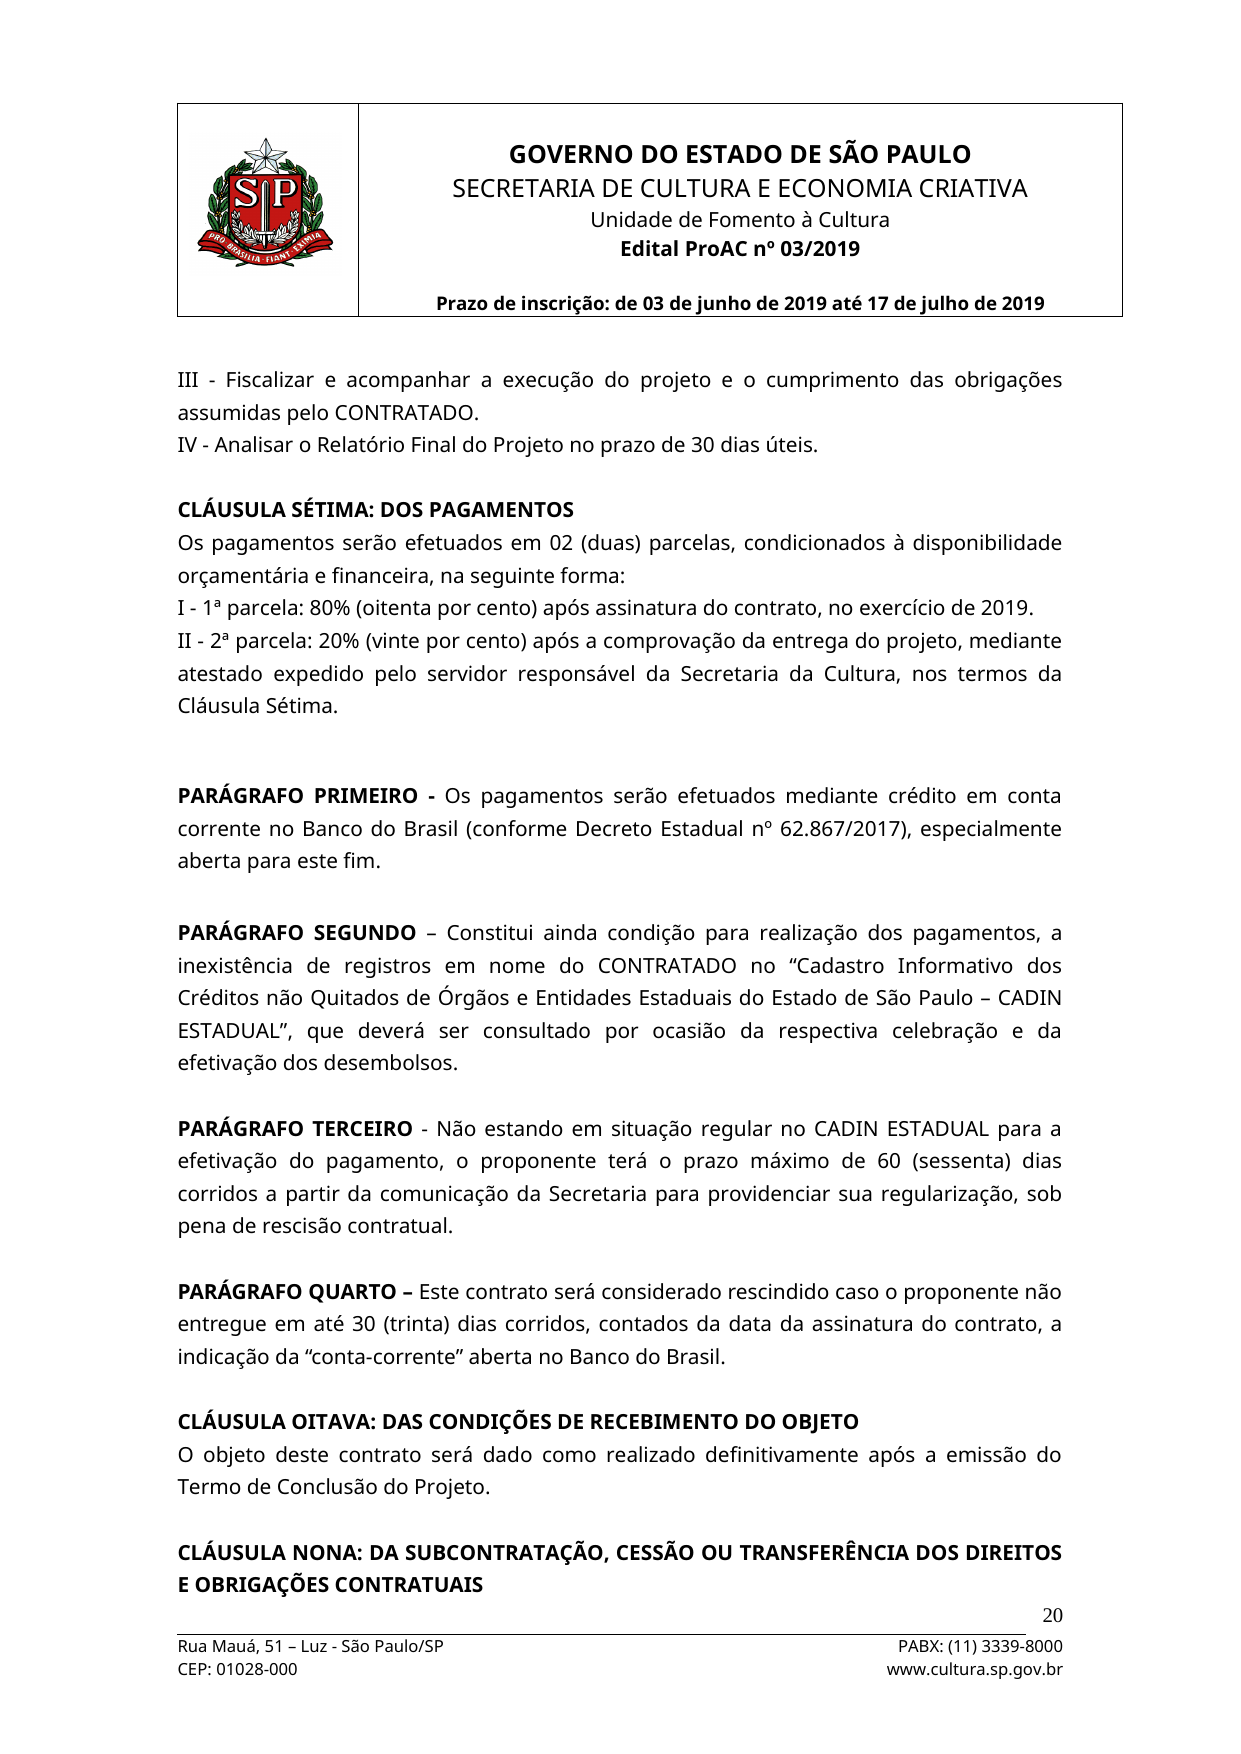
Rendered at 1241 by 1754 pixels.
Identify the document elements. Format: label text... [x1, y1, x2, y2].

text CLÁUSULA NONA: DA SUBCONTRATAÇÃO, CESSÃO OU TRANSFERÊNCIA DOS DIREITOS E OBRIGAÇÕES CONTRATUAIS [177, 1538, 1063, 1599]
text Os pagamentos serão efetuados em 02 (duas) parcelas, condicionados à disponibilidade orçamentária e financeira, na seguinte forma: [177, 528, 1063, 589]
text CLÁUSULA OITAVA: DAS CONDIÇÕES DE RECEBIMENTO DO OBJETO [177, 1407, 1063, 1436]
text O objeto deste contrato será dado como realizado definitivamente após a emissão do Termo de Conclusão do Projeto. [177, 1440, 1063, 1501]
subtitle PARÁGRAFO QUARTO – Este contrato será considerado rescindido caso o proponente não entregue em até 30 (trinta) dias corridos, contados da data da assinatura do contrato, a indicação da “conta-corrente” aberta no Banco do Brasil. [177, 1277, 1063, 1370]
text CLÁUSULA SÉTIMA: DOS PAGAMENTOS [177, 496, 1063, 524]
subtitle PARÁGRAFO PRIMEIRO - Os pagamentos serão efetuados mediante crédito em conta corrente no Banco do Brasil (conforme Decreto Estadual nº 62.867/2017), especialmente aberta para este fim. [177, 781, 1063, 875]
text PARÁGRAFO SEGUNDO – Constitui ainda condição para realização dos pagamentos, a inexistência de registros em nome do CONTRATADO no “Cadastro Informativo dos Créditos não Quitados de Órgãos e Entidades Estaduais do Estado de São Paulo – CADIN ESTADUAL”, que deverá ser consultado por ocasião da respectiva celebração e da efetivação dos desembolsos. [177, 918, 1063, 1077]
text III - Fiscalizar e acompanhar a execução do projeto e o cumprimento das obrigações assumidas pelo CONTRATADO. [177, 365, 1063, 426]
text IV - Analisar o Relatório Final do Projeto no prazo de 30 dias úteis. [177, 430, 1063, 459]
picture [188, 132, 343, 276]
text II - 2ª parcela: 20% (vinte por cento) após a comprovação da entrega do projeto, mediante atestado expedido pelo servidor responsável da Secretaria da Cultura, nos termos da Cláusula Sétima. [177, 626, 1063, 720]
text PARÁGRAFO TERCEIRO - Não estando em situação regular no CADIN ESTADUAL para a efetivação do pagamento, o proponente terá o prazo máximo de 60 (sessenta) dias corridos a partir da comunicação da Secretaria para providenciar sua regularização, sob pena de rescisão contratual. [177, 1114, 1063, 1240]
text I - 1ª parcela: 80% (oitenta por cento) após assinatura do contrato, no exercício de 2019. [177, 593, 1063, 622]
